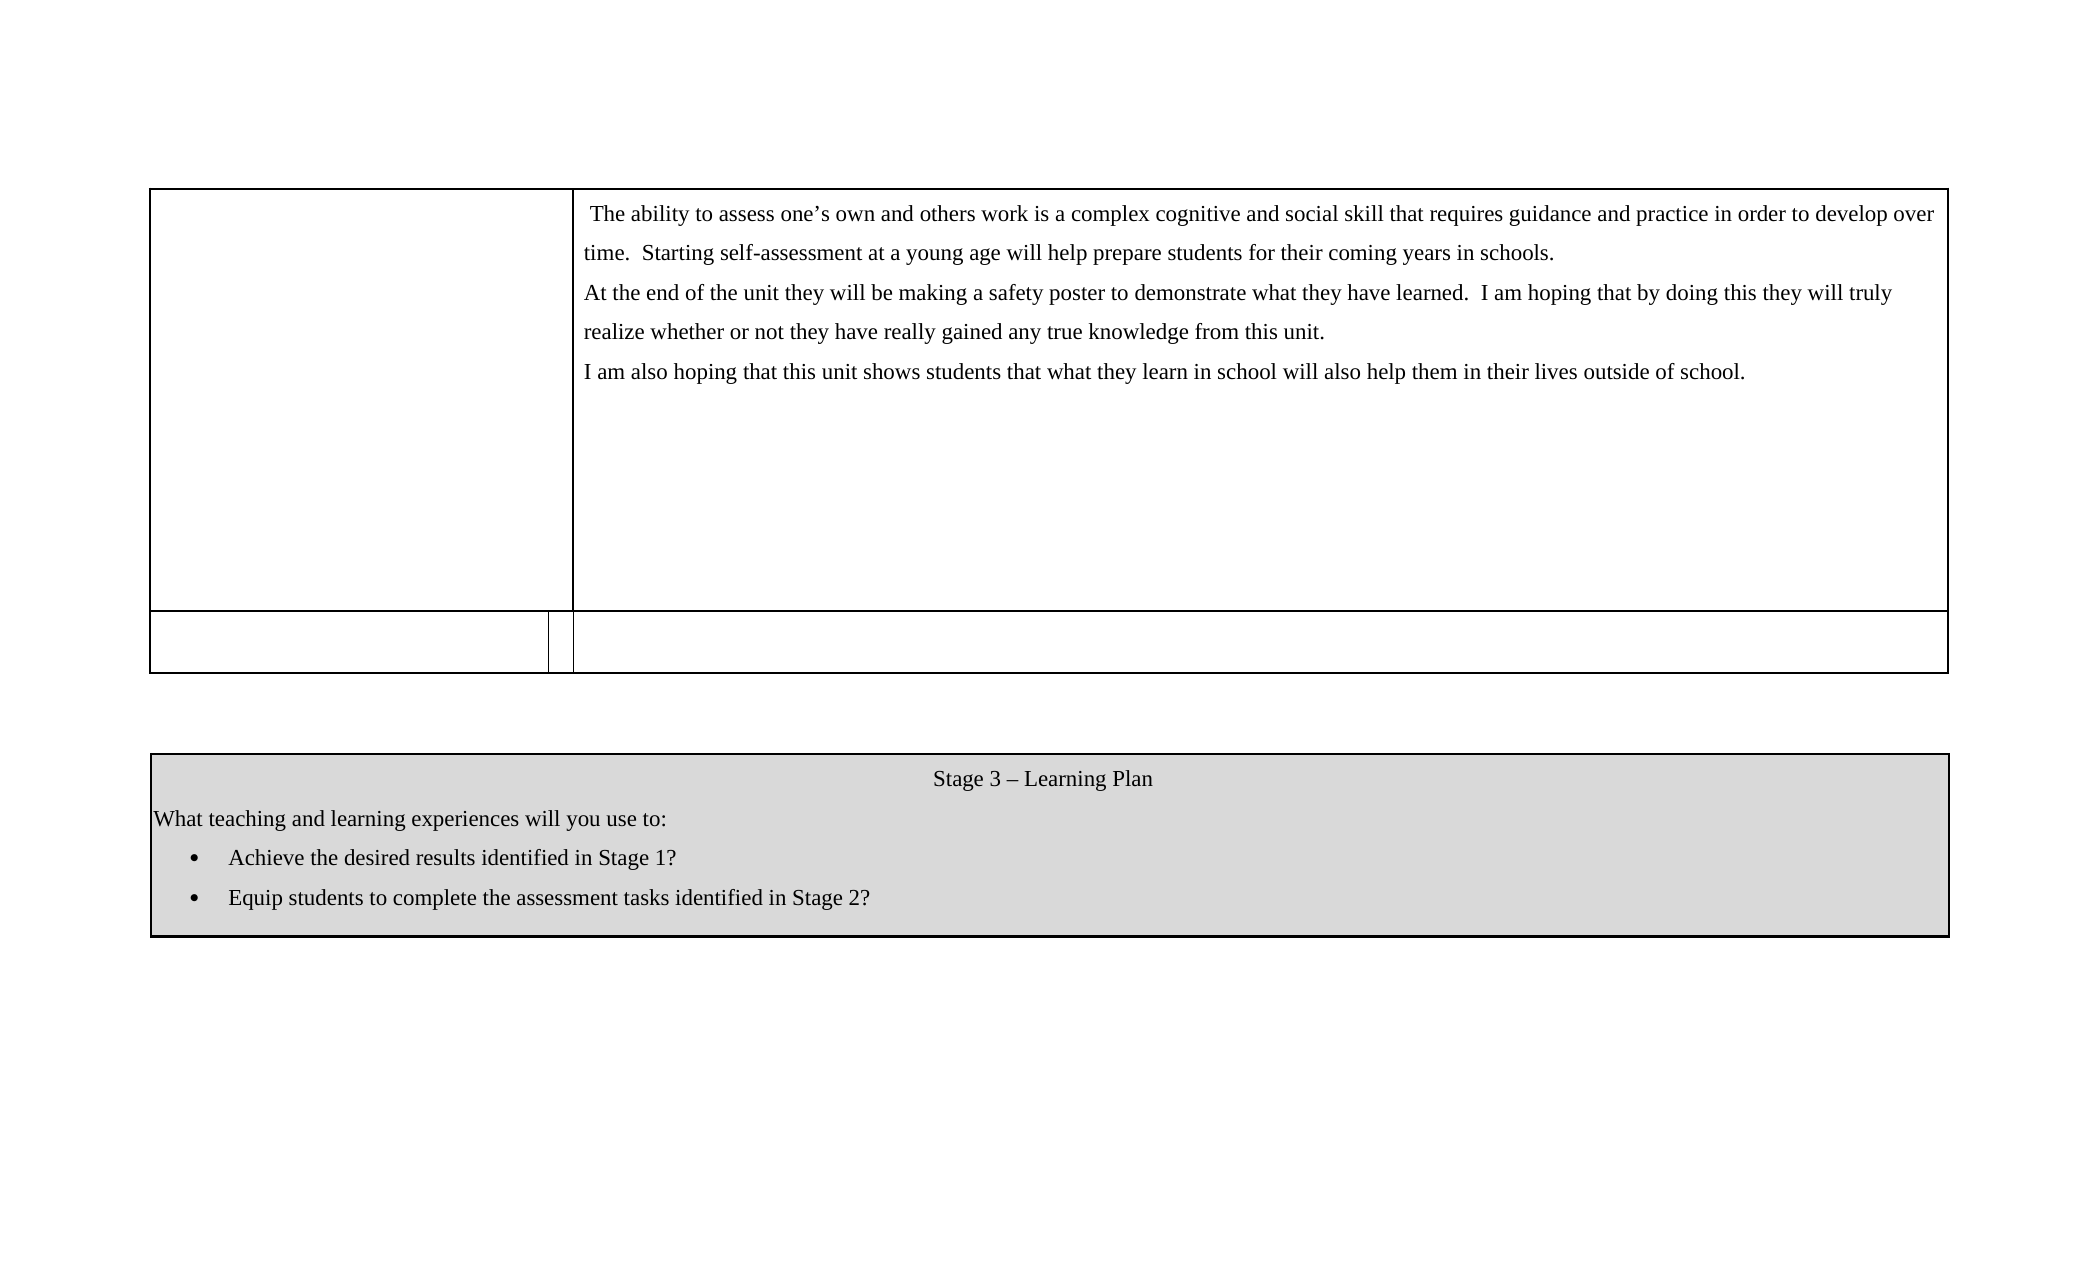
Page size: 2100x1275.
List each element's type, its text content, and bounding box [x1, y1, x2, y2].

table_cell [151, 190, 572, 610]
table_header Stage 3 – Learning Plan What teaching and learning experiences will you use to: Achieve the desired results identified in Stage 1? Equip students to complete the assessment tasks identified in Stage 2? [152, 755, 1948, 935]
table_cell The ability to assess one’s own and others work is a complex cognitive and social skill that requires guidance and practice in order to develop over time. Starting self-assessment at a young age will help prepare students for their coming years in schools. At the end of the unit they will be making a safety poster to demonstrate what they have learned. I am hoping that by doing this they will truly realize whether or not they have really gained any true knowledge from this unit. I am also hoping that this unit shows students that what they learn in school will also help them in their lives outside of school. [574, 190, 1947, 610]
table_cell [549, 612, 573, 672]
table_cell [151, 612, 548, 672]
table_cell [574, 612, 1947, 672]
